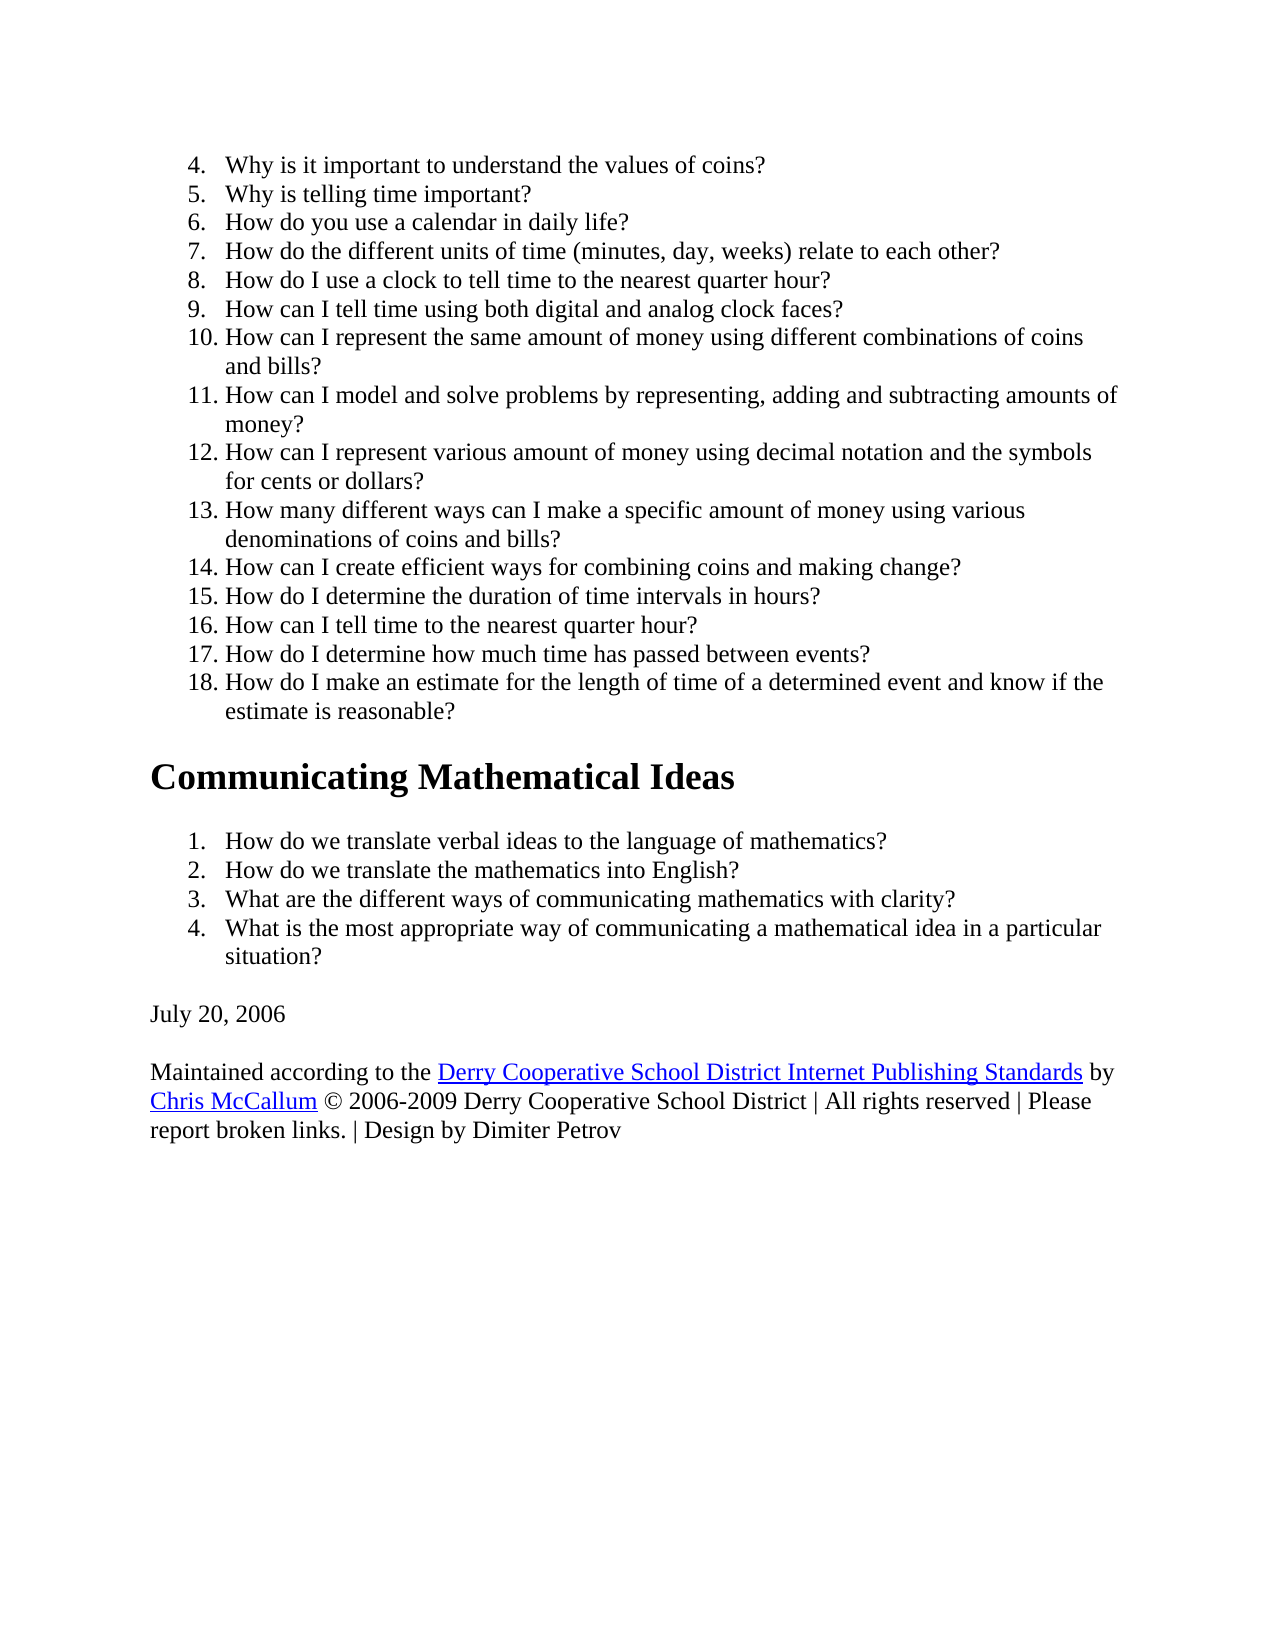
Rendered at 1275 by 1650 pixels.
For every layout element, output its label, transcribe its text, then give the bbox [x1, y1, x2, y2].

list How do you use a calendar in daily life? [187, 207, 1125, 236]
list How do we translate the mathematics into English? [187, 855, 1125, 884]
list Why is telling time important? [187, 179, 1125, 207]
list How do we translate verbal ideas to the language of mathematics? [187, 826, 1125, 855]
text July 20, 2006 [150, 999, 1125, 1028]
list How can I represent various amount of money using decimal notation and the symbols for cents or dollars? [187, 437, 1125, 495]
list What are the different ways of communicating mathematics with clarity? [187, 884, 1125, 913]
list How can I represent the same amount of money using different combinations of coins and bills? [187, 322, 1125, 380]
list How can I create efficient ways for combining coins and making change? [187, 552, 1125, 581]
list How do I make an estimate for the length of time of a determined event and know if the estimate is reasonable? [187, 667, 1125, 725]
list How can I model and solve problems by representing, adding and subtracting amounts of money? [187, 380, 1125, 437]
list Why is it important to understand the values of coins? [187, 150, 1125, 179]
list How do I determine how much time has passed between events? [187, 639, 1125, 667]
list How can I tell time using both digital and analog clock faces? [187, 294, 1125, 322]
list How many different ways can I make a specific amount of money using various denominations of coins and bills? [187, 495, 1125, 552]
list How do I use a clock to tell time to the nearest quarter hour? [187, 265, 1125, 294]
list How do the different units of time (minutes, day, weeks) relate to each other? [187, 236, 1125, 265]
list What is the most appropriate way of communicating a mathematical idea in a particular situation? [187, 913, 1125, 970]
list How can I tell time to the nearest quarter hour? [187, 610, 1125, 639]
list How do I determine the duration of time intervals in hours? [187, 581, 1125, 610]
text Maintained according to the Derry Cooperative School District Internet Publishing Standards by Chris McCallum © 2006-2009 Derry Cooperative School District | All rights reserved | Please report broken links. | Design by Dimiter Petrov [150, 1057, 1125, 1143]
text Communicating Mathematical Ideas [150, 754, 1125, 797]
